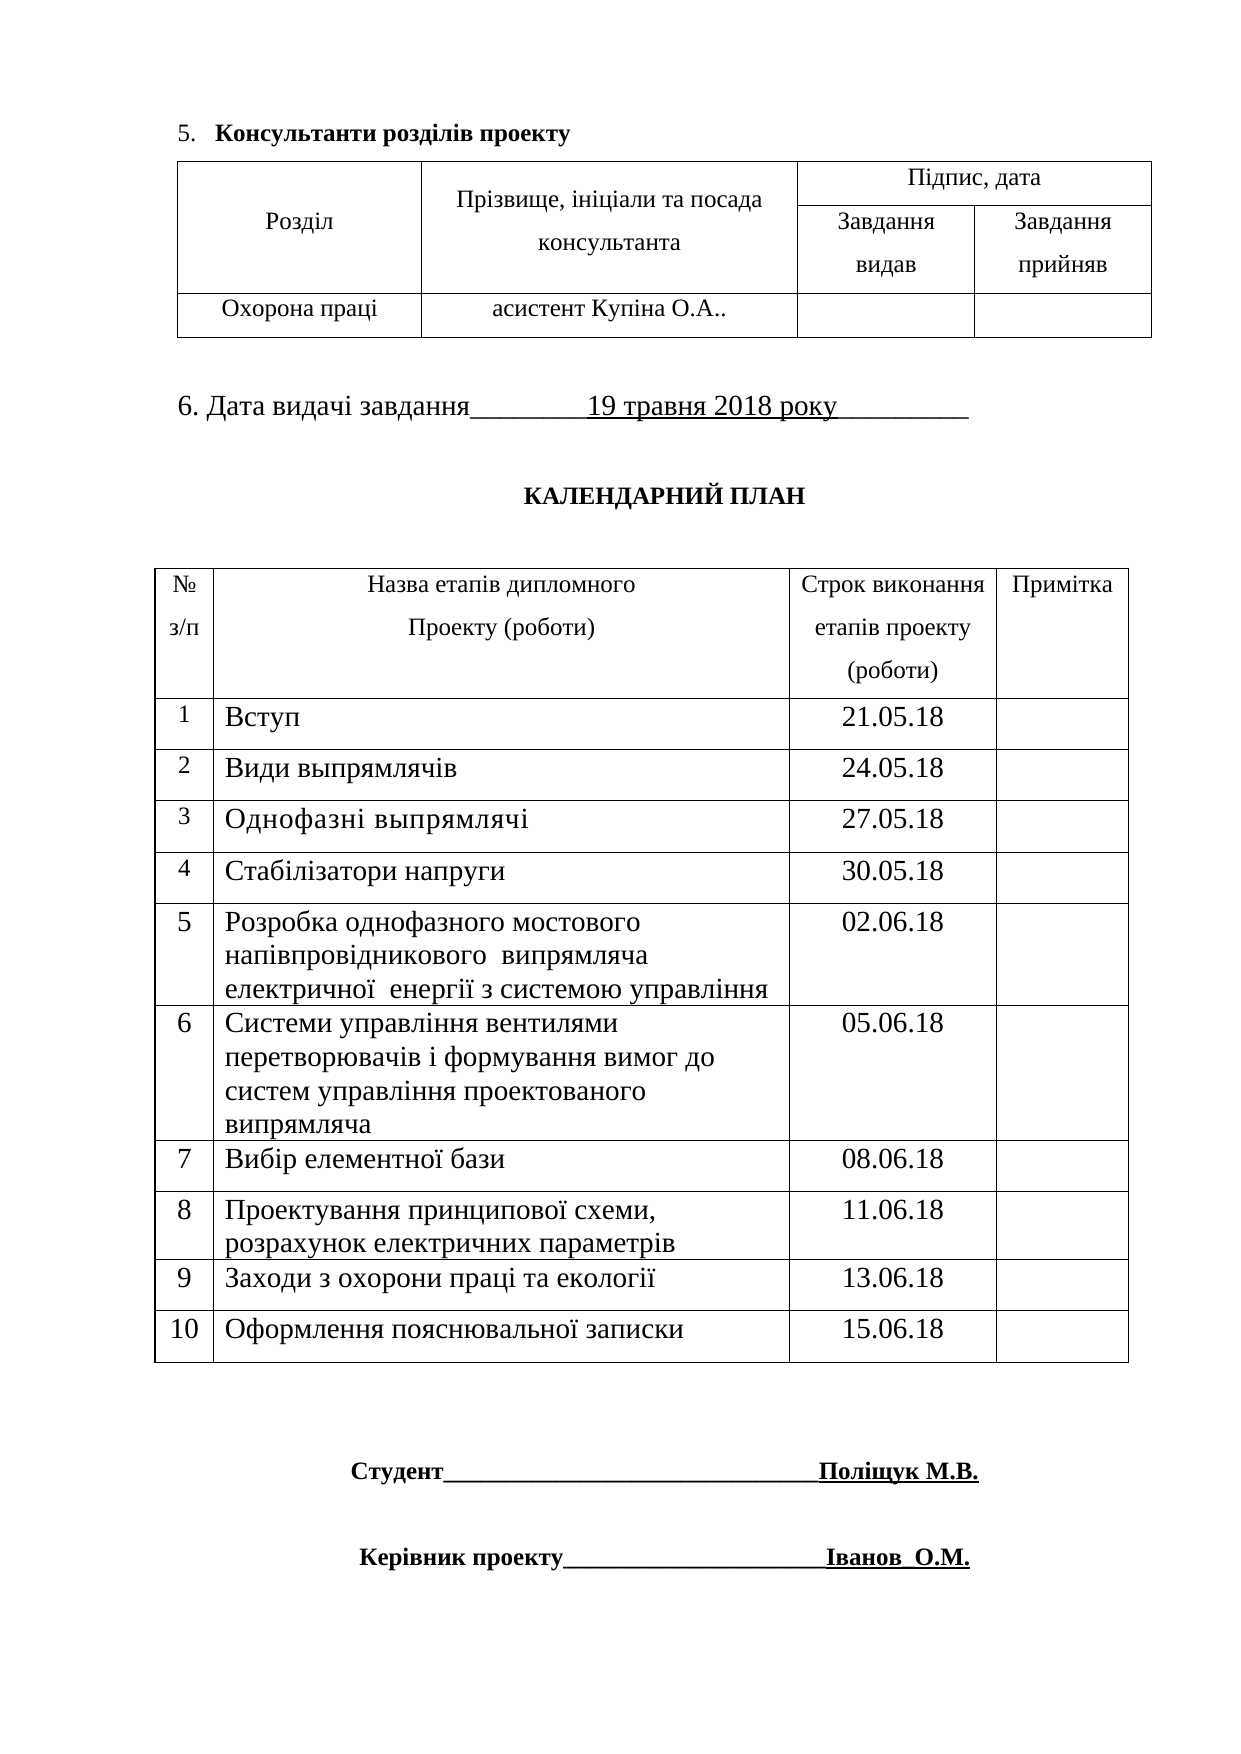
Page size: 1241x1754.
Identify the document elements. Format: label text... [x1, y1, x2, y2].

table_cell [997, 801, 1128, 852]
table_cell 11.06.18 [790, 1192, 996, 1259]
table_cell 27.05.18 [790, 801, 996, 852]
table_cell Системи управління вентилями перетворювачів і формування вимог до систем управління проектованого випрямляча [214, 1006, 789, 1140]
table_cell [997, 750, 1128, 800]
table_cell 05.06.18 [790, 1006, 996, 1140]
table_header Прізвище, ініціали та посада консультанта [422, 162, 797, 292]
table_cell Проектування принципової схеми, розрахунок електричних параметрів [214, 1192, 789, 1259]
table_cell 02.06.18 [790, 904, 996, 1004]
table_header Підпис, дата [798, 162, 1151, 205]
table_cell 2 [156, 750, 213, 800]
list Консультанти розділів проекту [177, 118, 1152, 147]
table_cell 4 [156, 853, 213, 903]
table_cell 9 [156, 1260, 213, 1310]
text Керівник проекту_____________________Іванов_О.М. [177, 1542, 1152, 1571]
table_cell [997, 1192, 1128, 1259]
table_cell Завдання прийняв [975, 206, 1151, 292]
table_cell 10 [156, 1311, 213, 1362]
table_cell Однофазні выпрямлячі [214, 801, 789, 852]
text КАЛЕНДАРНИЙ ПЛАН [177, 481, 1152, 510]
table_cell Заходи з охорони праці та екології [214, 1260, 789, 1310]
table_header Назва етапів дипломного Проекту (роботи) [214, 569, 789, 698]
table_cell Охорона праці [178, 294, 421, 337]
table_cell Оформлення пояснювальної записки [214, 1311, 789, 1362]
table_cell 21.05.18 [790, 699, 996, 749]
table_cell Розробка однофазного мостового напівпровідникового випрямляча електричної енергії з системою управління [214, 904, 789, 1004]
table_cell [997, 1260, 1128, 1310]
table_cell [997, 853, 1128, 903]
table_cell Вибір елементної бази [214, 1141, 789, 1191]
text 6. Дата видачі завдання________19 травня 2018 року_________ [177, 388, 1152, 421]
table_cell [997, 1141, 1128, 1191]
table_header № з/п [156, 569, 213, 698]
table_cell [975, 294, 1151, 337]
table_cell 24.05.18 [790, 750, 996, 800]
table_cell Завдання видав [798, 206, 974, 292]
table_cell 13.06.18 [790, 1260, 996, 1310]
table_cell [997, 1006, 1128, 1140]
table_cell 1 [156, 699, 213, 749]
text Студент______________________________Поліщук М.В. [177, 1456, 1152, 1485]
table_cell 7 [156, 1141, 213, 1191]
table_header Розділ [178, 162, 421, 292]
table_header Строк виконання етапів проекту (роботи) [790, 569, 996, 698]
table_cell Вступ [214, 699, 789, 749]
table_header Примітка [997, 569, 1128, 698]
table_cell 3 [156, 801, 213, 852]
table_cell Види выпрямлячів [214, 750, 789, 800]
table_cell 15.06.18 [790, 1311, 996, 1362]
table_cell 30.05.18 [790, 853, 996, 903]
table_cell асистент Купіна О.А.. [422, 294, 797, 337]
table_cell [798, 294, 974, 337]
table_cell [997, 699, 1128, 749]
table_cell [997, 904, 1128, 1004]
table_cell 5 [156, 904, 213, 1004]
table_cell 6 [156, 1006, 213, 1140]
table_cell 08.06.18 [790, 1141, 996, 1191]
table_cell 8 [156, 1192, 213, 1259]
table_cell [997, 1311, 1128, 1362]
table_cell Стабілізатори напруги [214, 853, 789, 903]
